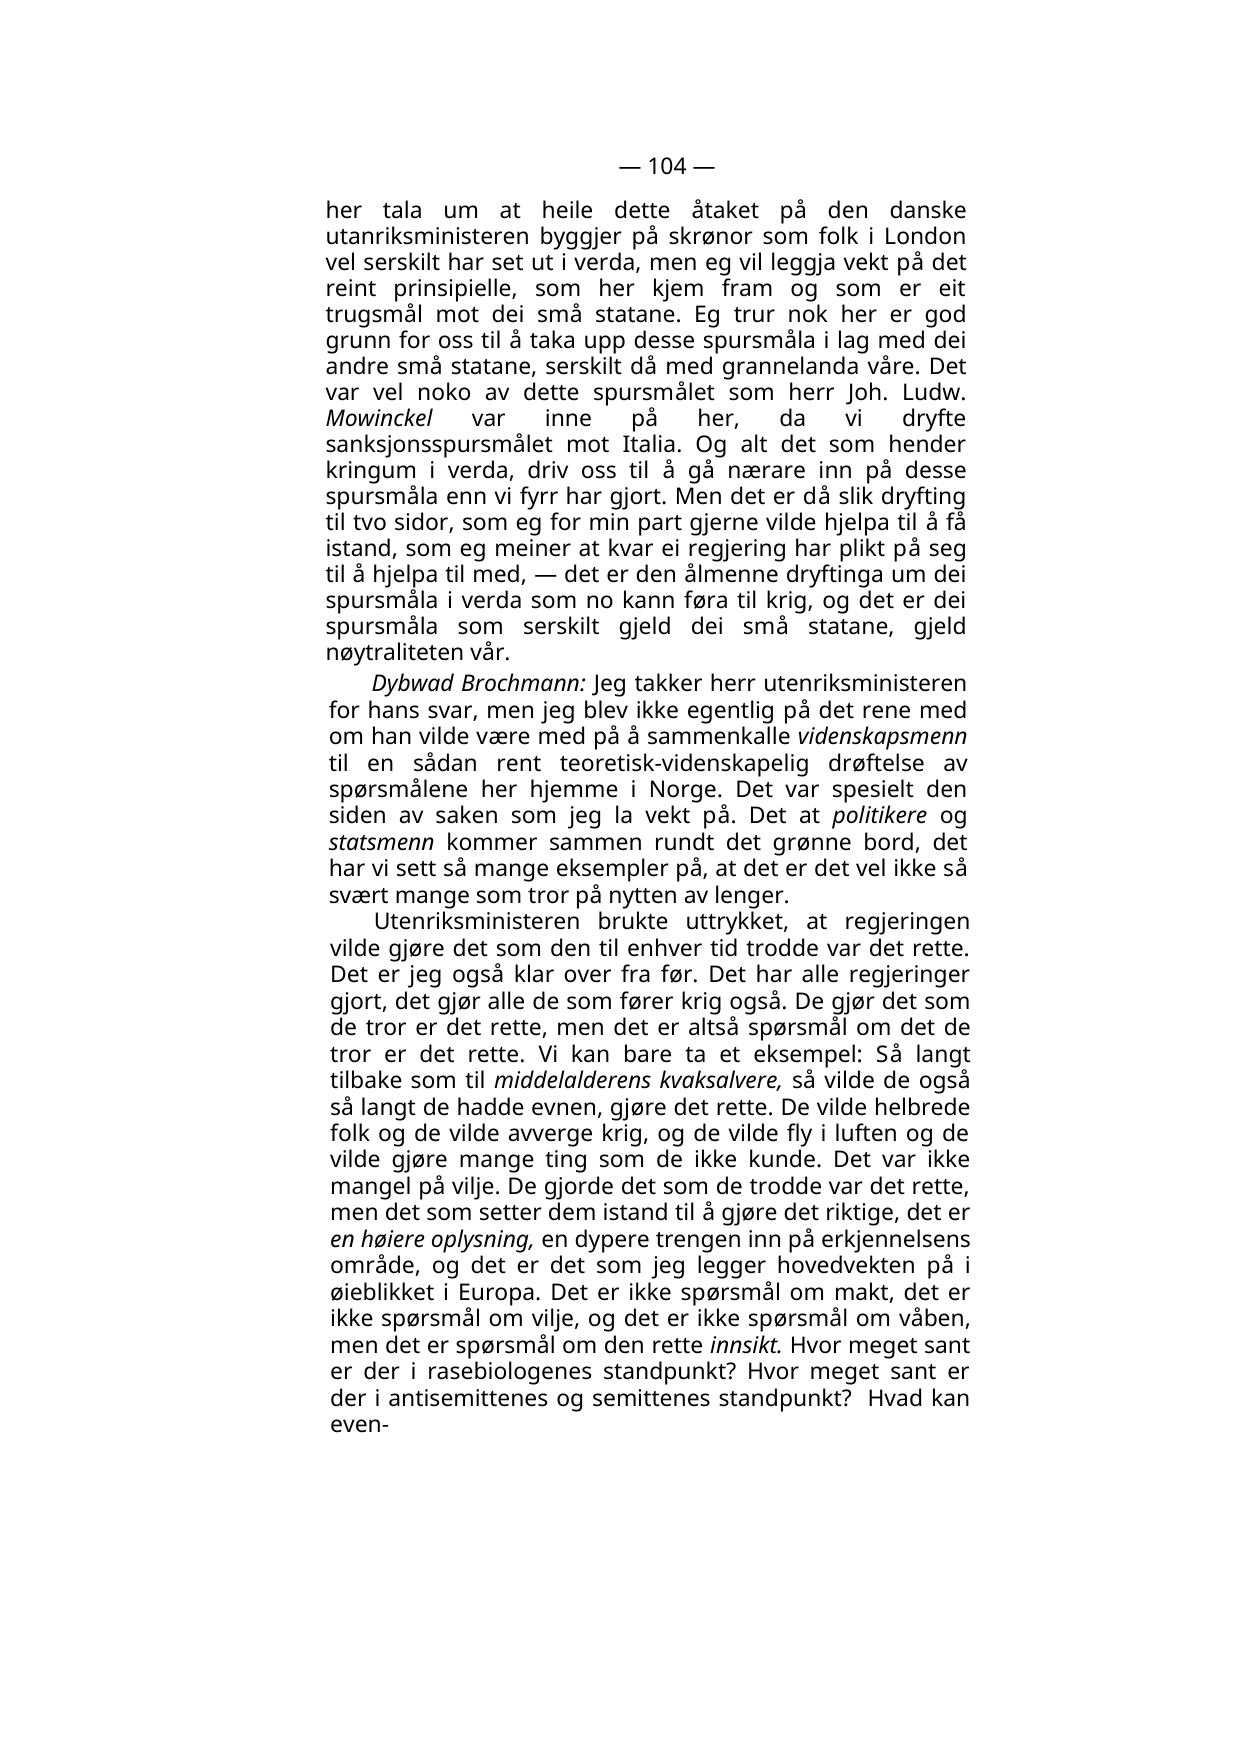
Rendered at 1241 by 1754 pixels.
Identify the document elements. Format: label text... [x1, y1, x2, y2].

text Utenriksministeren brukte uttrykket, at regjeringen vilde gjøre det som den til enhver tid trodde var det rette. Det er jeg også klar over fra før. Det har alle regjeringer gjort, det gjør alle de som fører krig også. De gjør det som de tror er det rette, men det er altså spørsmål om det de tror er det rette. Vi kan bare ta et eksempel: Så langt tilbake som til middelalderens kvaksalvere, så vilde de også så langt de hadde evnen, gjøre det rette. De vilde helbrede folk og de vilde avverge krig, og de vilde fly i luften og de vilde gjøre mange ting som de ikke kunde. Det var ikke mangel på vilje. De gjorde det som de trodde var det rette, men det som setter dem istand til å gjøre det riktige, det er en høiere oplysning, en dypere trengen inn på erkjennelsens område, og det er det som jeg legger hovedvekten på i øieblikket i Europa. Det er ikke spørsmål om makt, det er ikke spørsmål om vilje, og det er ikke spørsmål om våben, men det er spørsmål om den rette innsikt. Hvor meget sant er der i rasebiologenes standpunkt? Hvor meget sant er der i antisemittenes og semittenes standpunkt? Hvad kan even- [330, 909, 971, 1438]
text her tala um at heile dette åtaket på den danske utanriksministeren byggjer på skrønor som folk i London vel serskilt har set ut i verda, men eg vil leggja vekt på det reint prinsipielle, som her kjem fram og som er eit trugsmål mot dei små statane. Eg trur nok her er god grunn for oss til å taka upp desse spursmåla i lag med dei andre små statane, serskilt då med grannelanda våre. Det var vel noko av dette spursmålet som herr Joh. Ludw. Mowinckel var inne på her, da vi dryfte sanksjonsspursmålet mot Italia. Og alt det som hender kringum i verda, driv oss til å gå nærare inn på desse spursmåla enn vi fyrr har gjort. Men det er då slik dryfting til tvo sidor, som eg for min part gjerne vilde hjelpa til å få istand, som eg meiner at kvar ei regjering har plikt på seg til å hjelpa til med, — det er den ålmenne dryftinga um dei spursmåla i verda som no kann føra til krig, og det er dei spursmåla som serskilt gjeld dei små statane, gjeld nøytraliteten vår. [325, 197, 967, 666]
text Dybwad Brochmann: Jeg takker herr utenriksministeren for hans svar, men jeg blev ikke egentlig på det rene med om han vilde være med på å sammenkalle videnskapsmenn til en sådan rent teoretisk-videnskapelig drøftelse av spørsmålene her hjemme i Norge. Det var spesielt den siden av saken som jeg la vekt på. Det at politikere og statsmenn kommer sammen rundt det grønne bord, det har vi sett så mange eksempler på, at det er det vel ikke så svært mange som tror på nytten av lenger. [328, 671, 968, 909]
text — 104 — [325, 150, 964, 181]
